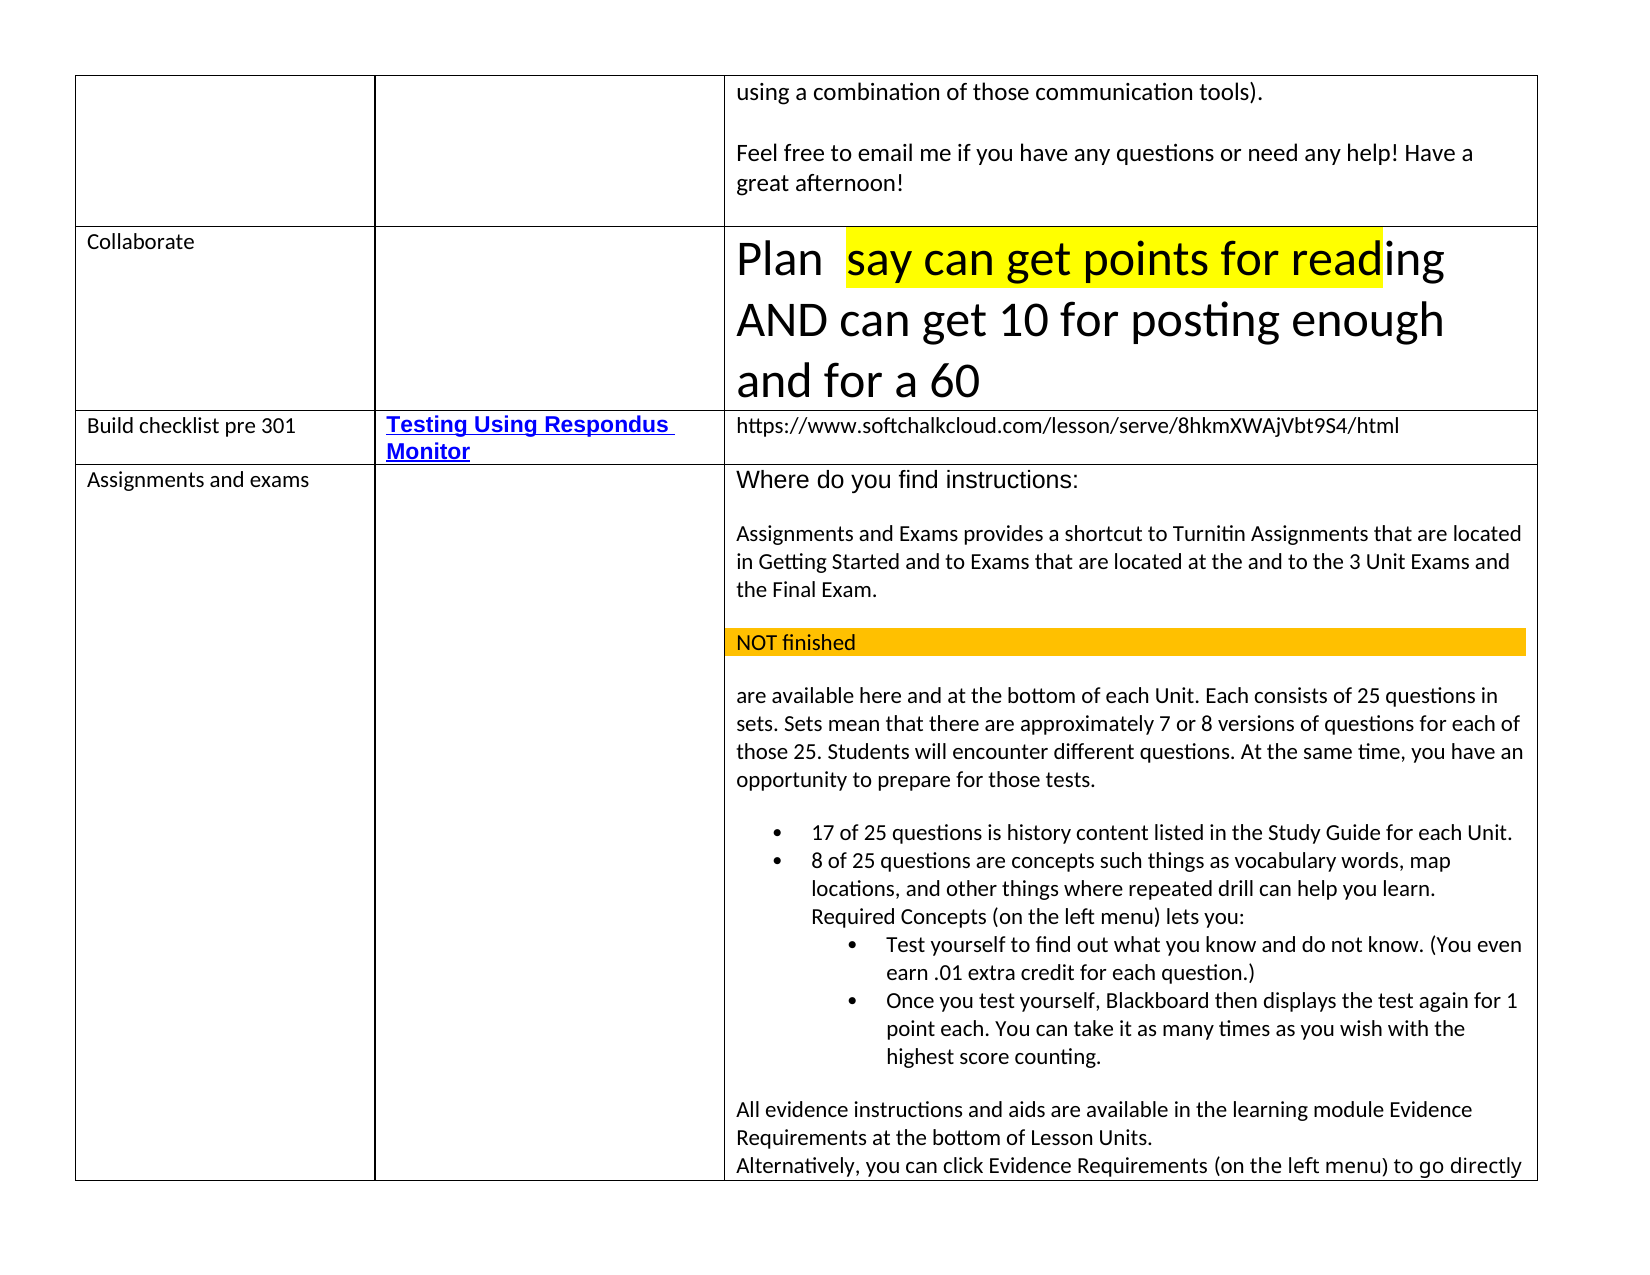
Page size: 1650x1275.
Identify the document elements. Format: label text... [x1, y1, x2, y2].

table_cell https://www.softchalkcloud.com/lesson/serve/8hkmXWAjVbt9S4/html [725, 411, 1537, 464]
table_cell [725, 465, 1537, 1180]
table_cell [76, 465, 374, 1180]
table_cell [376, 465, 724, 1180]
table_cell [376, 227, 724, 410]
table_cell Testing Using Respondus Monitor [470, 411, 724, 464]
table_cell Plan say can get points for reading AND can get 10 for posting enough and for a 60 [725, 227, 1537, 410]
table_cell Collaborate [76, 227, 374, 410]
table_cell [376, 76, 724, 226]
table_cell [76, 76, 374, 226]
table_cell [725, 76, 1537, 226]
table_cell Build checklist pre 301 [76, 411, 374, 464]
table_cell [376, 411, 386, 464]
